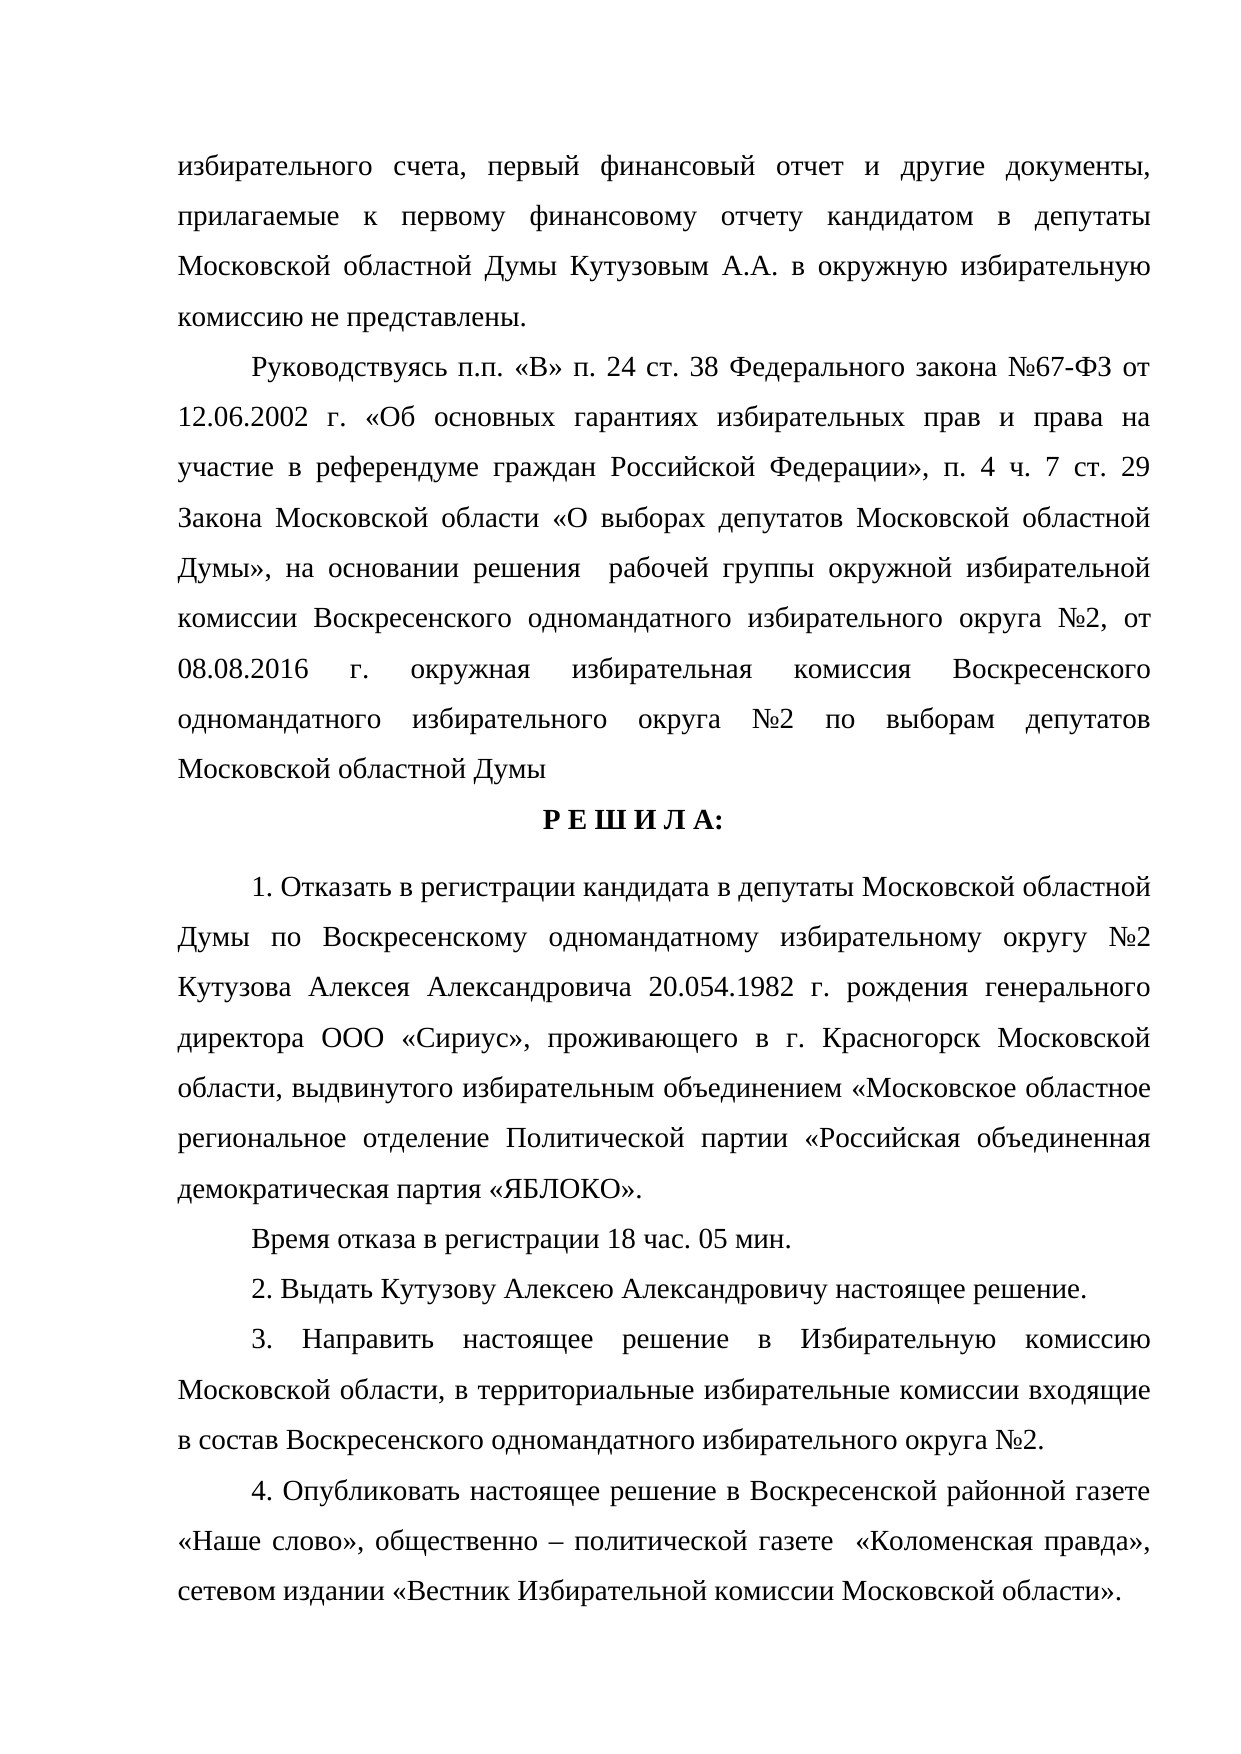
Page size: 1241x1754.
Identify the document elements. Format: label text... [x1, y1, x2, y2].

text Руководствуясь п.п. «В» п. 24 ст. 38 Федерального закона №67-ФЗ от 12.06.2002 г. «Об основных гарантиях избирательных прав и права на участие в референдуме граждан Российской Федерации», п. 4 ч. 7 ст. 29 Закона Московской области «О выборах депутатов Московской областной Думы», на основании решения рабочей группы окружной избирательной комиссии Воскресенского одномандатного избирательного округа №2, от 08.08.2016 г. окружная избирательная комиссия Воскресенского одномандатного избирательного округа №2 по выборам депутатов Московской областной Думы [177, 349, 1152, 785]
text 1. Отказать в регистрации кандидата в депутаты Московской областной Думы по Воскресенскому одномандатному избирательному округу №2 Кутузова Алексея Александровича 20.054.1982 г. рождения генерального директора ООО «Сириус», проживающего в г. Красногорск Московской области, выдвинутого избирательным объединением «Московское областное региональное отделение Политической партии «Российская объединенная демократическая партия «ЯБЛОКО». [177, 869, 1152, 1204]
text 2. Выдать Кутузову Алексею Александровичу настоящее решение. [177, 1271, 1152, 1305]
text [177, 148, 1152, 332]
text Р Е Ш И Л А: [177, 802, 1152, 835]
text 3. Направить настоящее решение в Избирательную комиссию Московской области, в территориальные избирательные комиссии входящие в состав Воскресенского одномандатного избирательного округа №2. [177, 1322, 1152, 1456]
text Время отказа в регистрации 18 час. 05 мин. [177, 1221, 1152, 1254]
text 4. Опубликовать настоящее решение в Воскресенской районной газете «Наше слово», общественно – политической газете «Коломенская правда», сетевом издании «Вестник Избирательной комиссии Московской области». [177, 1473, 1152, 1607]
